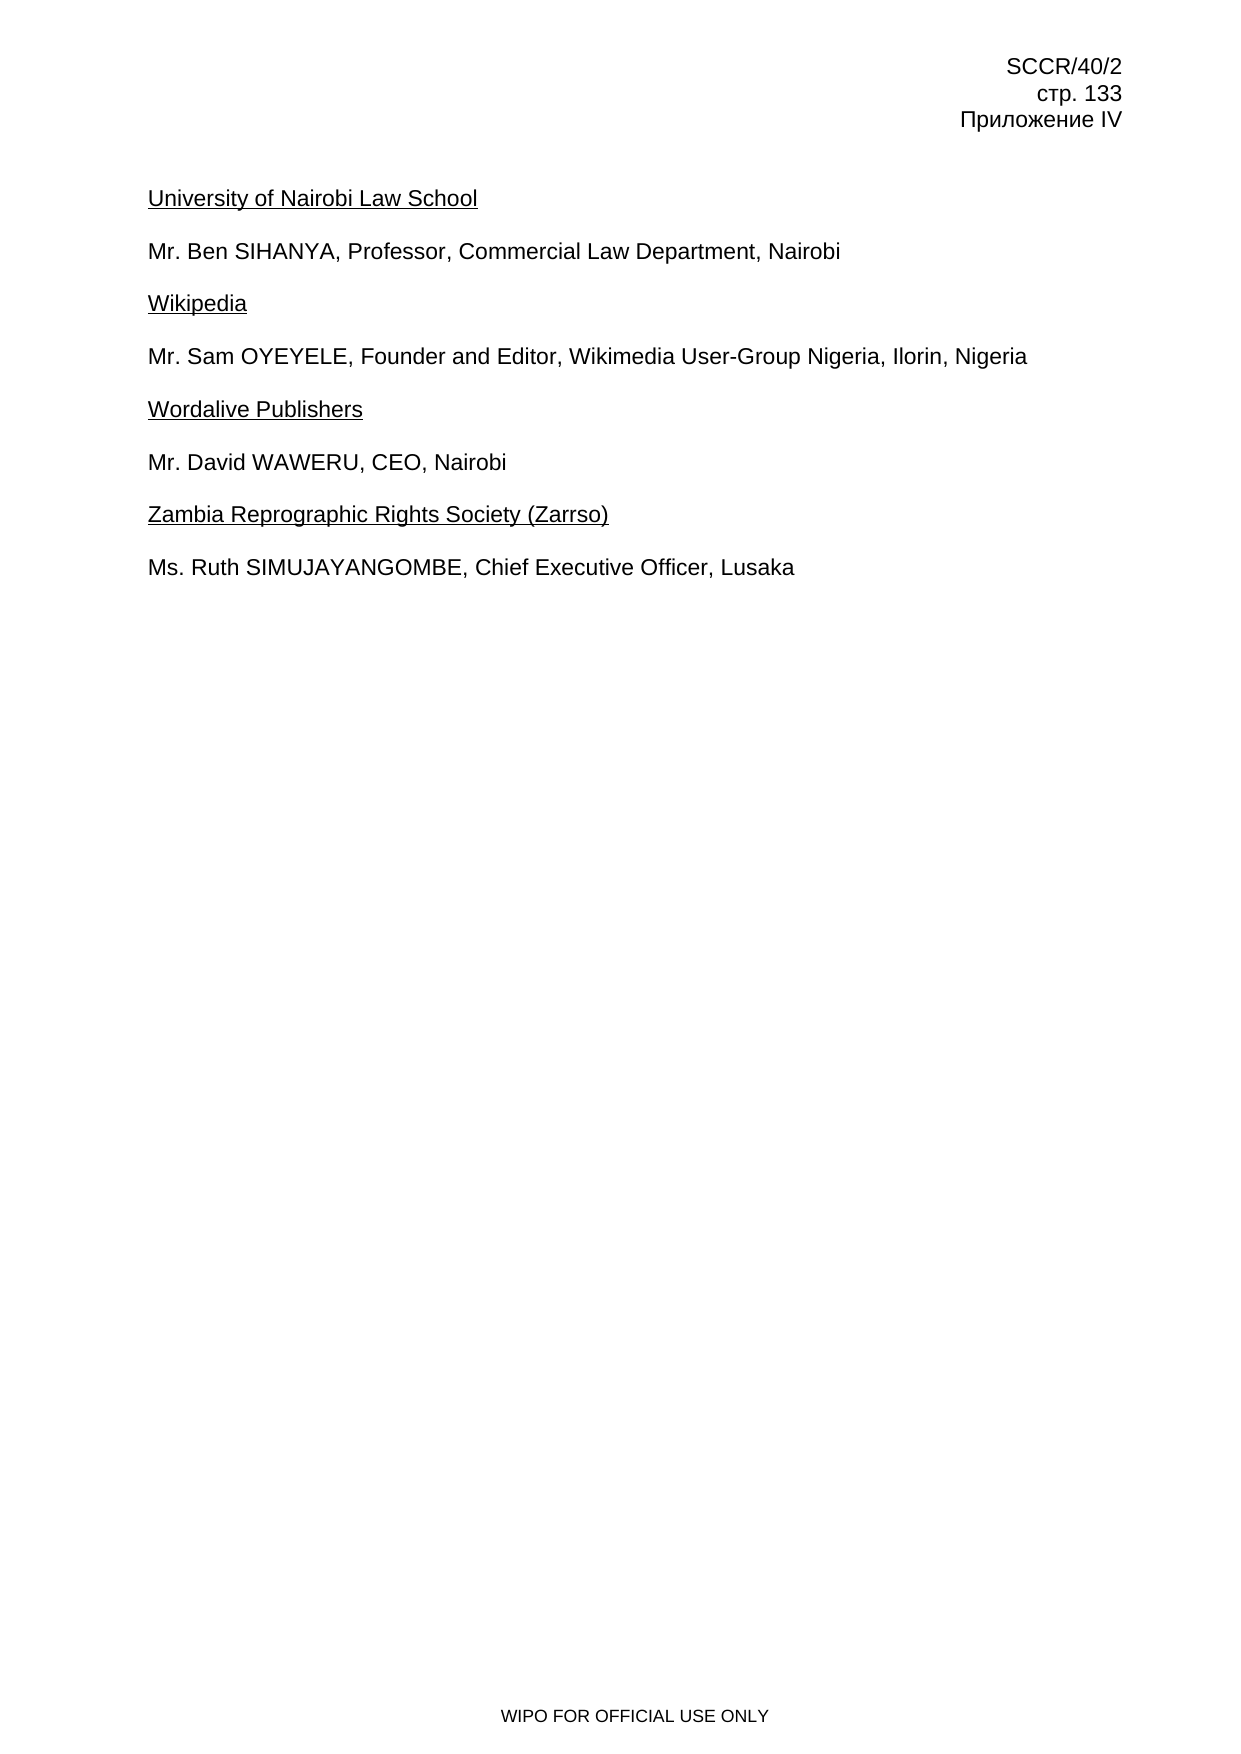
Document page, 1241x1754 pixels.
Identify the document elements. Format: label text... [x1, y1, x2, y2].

text Ms. Ruth SIMUJAYANGOMBE, Chief Executive Officer, Lusaka [148, 554, 1122, 580]
text Wikipedia [148, 290, 1122, 317]
text Mr. Ben SIHANYA, Professor, Commercial Law Department, Nairobi [148, 238, 1122, 264]
text Zambia Reprographic Rights Society (Zarrso) [148, 501, 1122, 527]
text Mr. Sam OYEYELE, Founder and Editor, Wikimedia User-Group Nigeria, Ilorin, Nigeria [148, 343, 1122, 369]
text University of Nairobi Law School [148, 185, 1122, 211]
text Wordalive Publishers [148, 396, 1122, 422]
text Mr. David WAWERU, CEO, Nairobi [148, 448, 1122, 475]
